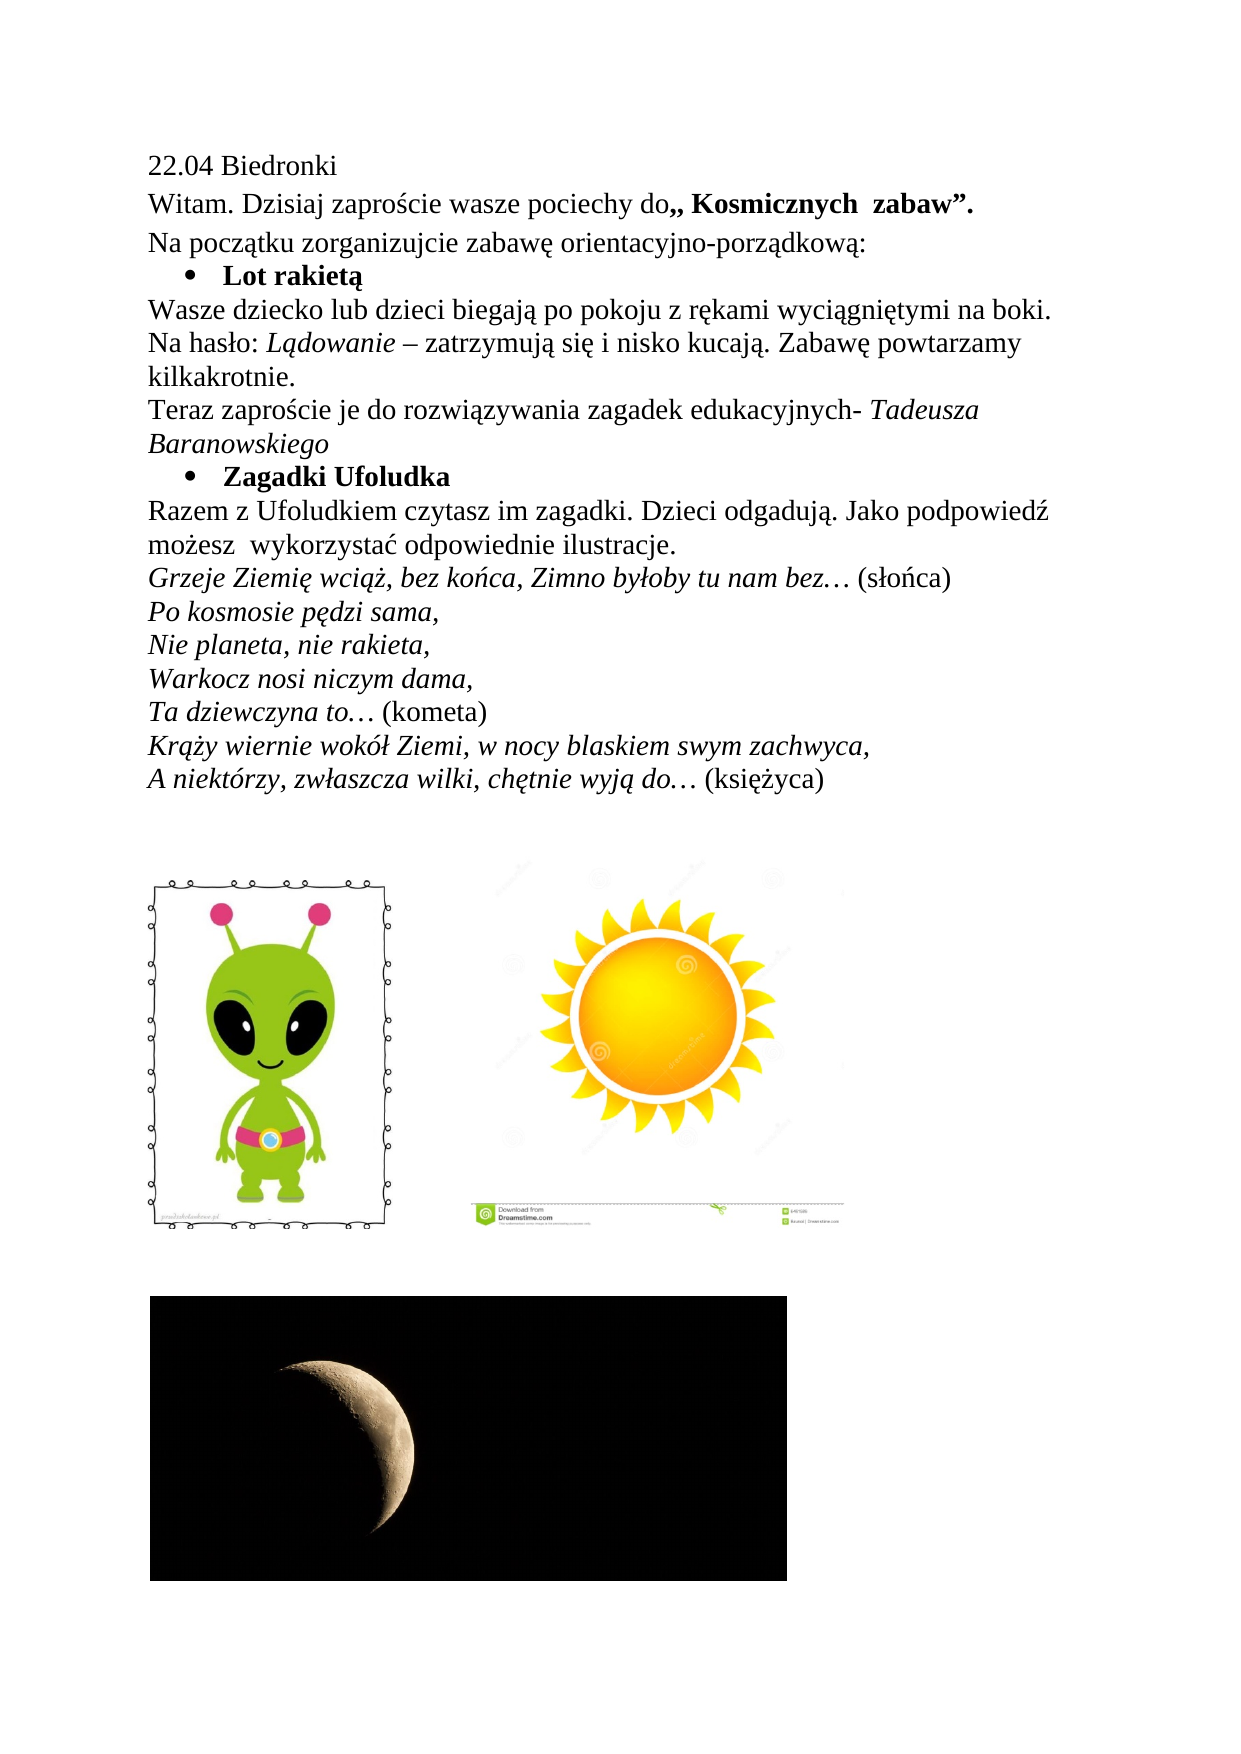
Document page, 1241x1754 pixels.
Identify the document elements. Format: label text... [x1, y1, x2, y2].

text Grzeje Ziemię wciąż, bez końca, Zimno byłoby tu nam bez… (słońca) [148, 560, 1093, 594]
text Wasze dziecko lub dzieci biegają po pokoju z rękami wyciągniętymi na boki. Na hasło: Lądowanie – zatrzymują się i nisko kucają. Zabawę powtarzamy kilkakrotnie. [148, 292, 1093, 392]
text Na początku zorganizujcie zabawę orientacyjno-porządkową: [148, 225, 1093, 258]
picture [147, 880, 393, 1229]
text Teraz zaproście je do rozwiązywania zagadek edukacyjnych- Tadeusza Baranowskiego [148, 392, 1093, 459]
text Witam. Dzisiaj zaproście wasze pociechy do,, Kosmicznych zabaw”. [148, 186, 1093, 220]
text A niektórzy, zwłaszcza wilki, chętnie wyją do… (księżyca) [148, 762, 1093, 795]
text Razem z Ufoludkiem czytasz im zagadki. Dzieci odgadują. Jako podpowiedź możesz wykorzystać odpowiednie ilustracje. [148, 493, 1093, 560]
text 22.04 Biedronki [148, 148, 1093, 181]
text Ta dziewczyna to… (kometa) [148, 694, 1093, 728]
text Nie planeta, nie rakieta, [148, 627, 1093, 661]
picture [470, 829, 845, 1229]
picture [150, 1296, 787, 1581]
list Zagadki Ufoludka [185, 459, 1093, 493]
text Krąży wiernie wokół Ziemi, w nocy blaskiem swym zachwyca, [148, 728, 1093, 762]
text Po kosmosie pędzi sama, [148, 594, 1093, 627]
list Lot rakietą [185, 258, 1093, 292]
text Warkocz nosi niczym dama, [148, 661, 1093, 694]
